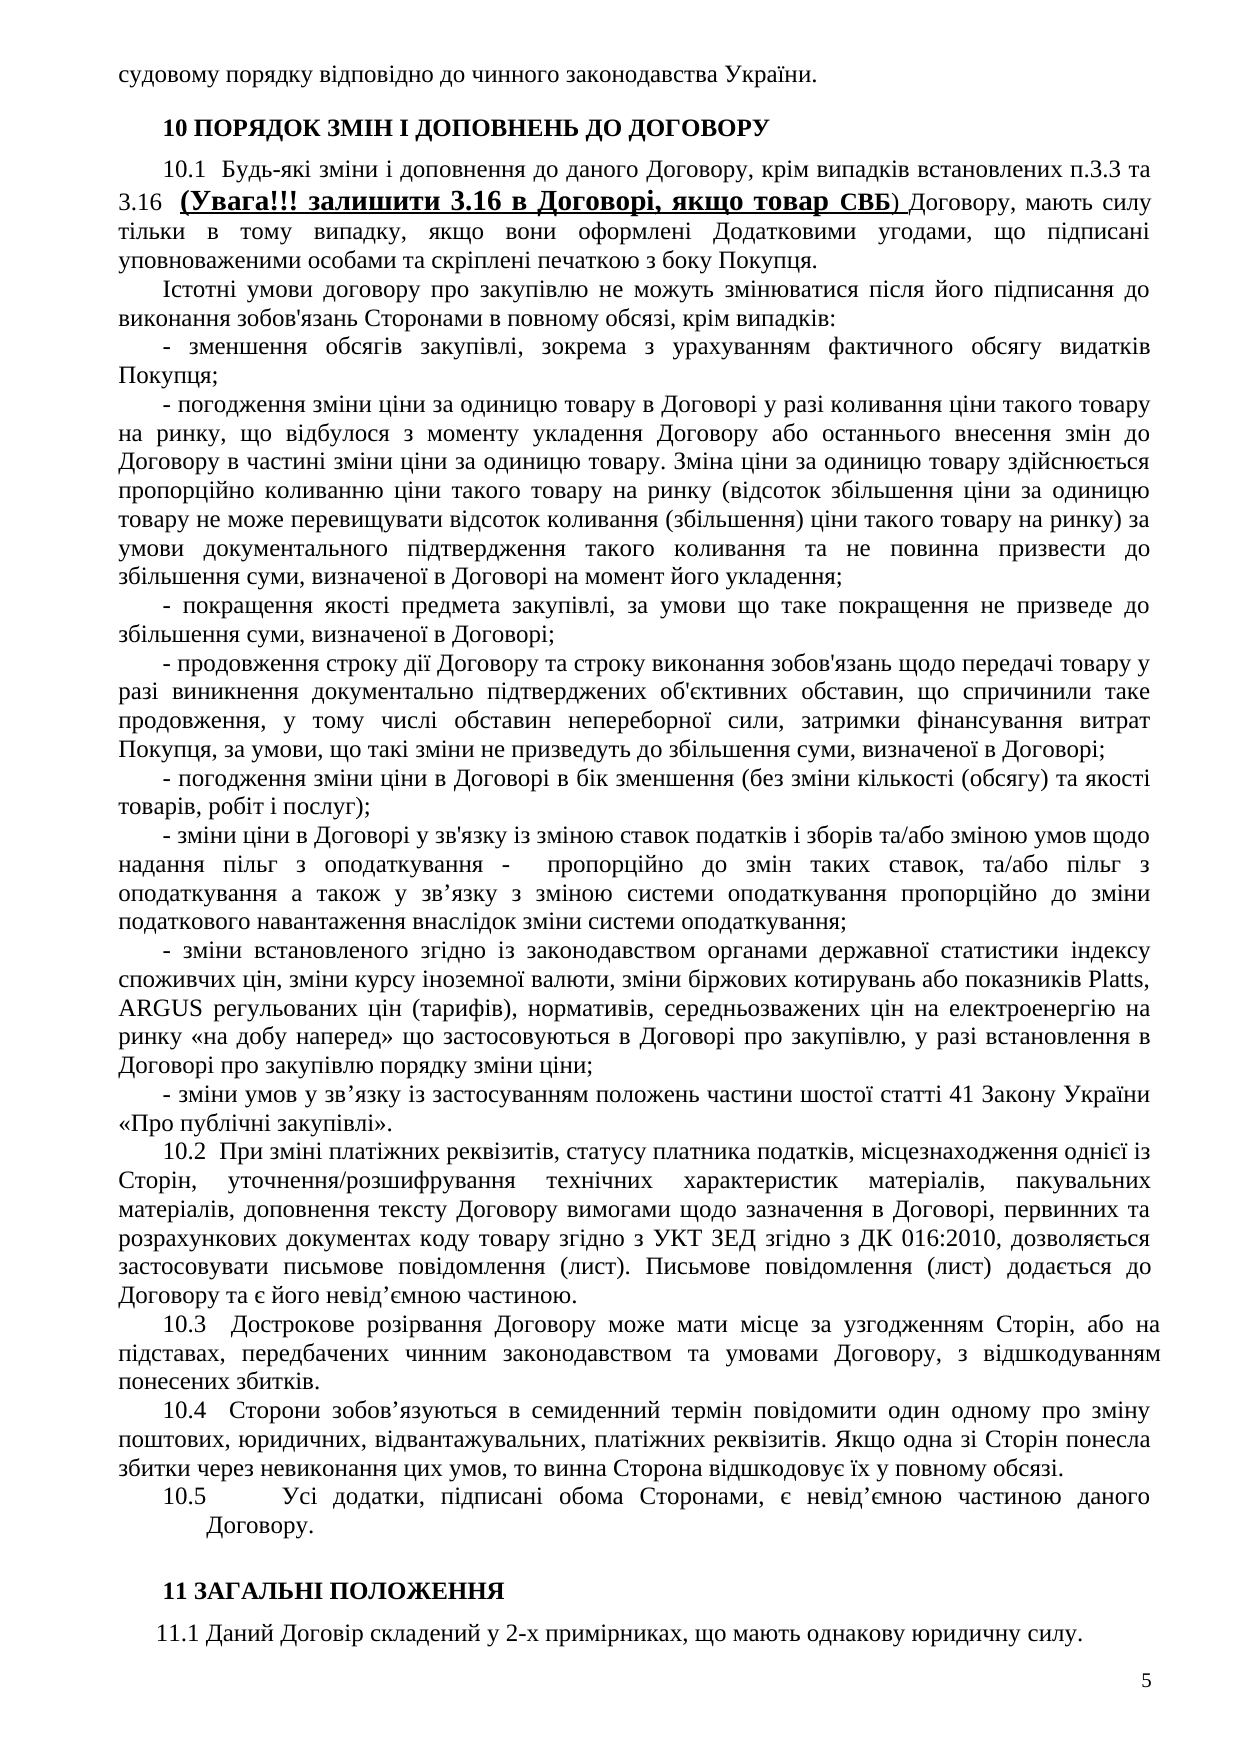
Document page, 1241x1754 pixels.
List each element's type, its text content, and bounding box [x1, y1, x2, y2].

text Істотні умови договору про закупівлю не можуть змінюватися після його підписання до виконання зобов'язань Сторонами в повному обсязі, крім випадків: [118, 274, 1152, 331]
text 11.1 Даний Договір складений у 2-х примірниках, що мають однакову юридичну силу. [118, 1618, 1152, 1646]
text 10.2 При зміні платіжних реквізитів, статусу платника податків, місцезнаходження однієї із Сторін, уточнення/розшифрування технічних характеристик матеріалів, пакувальних матеріалів, доповнення тексту Договору вимогами щодо зазначення в Договорі, первинних та розрахункових документах коду товару згідно з УКТ ЗЕД згідно з ДК 016:2010, дозволяється застосовувати письмове повідомлення (лист). Письмове повідомлення (лист) додається до Договору та є його невід’ємною частиною. [118, 1136, 1152, 1309]
list Усі додатки, підписані обома Сторонами, є невід’ємною частиною даного Договору. [162, 1481, 1152, 1539]
text - покращення якості предмета закупівлі, за умови що таке покращення не призведе до збільшення суми, визначеної в Договорі; [118, 590, 1152, 648]
text 11 ЗАГАЛЬНІ ПОЛОЖЕННЯ [118, 1576, 1152, 1605]
text - погодження зміни ціни в Договорі в бік зменшення (без зміни кількості (обсягу) та якості товарів, робіт і послуг); [118, 763, 1152, 820]
text - продовження строку дії Договору та строку виконання зобов'язань щодо передачі товару у разі виникнення документально підтверджених об'єктивних обставин, що спричинили таке продовження, у тому числі обставин непереборної сили, затримки фінансування витрат Покупця, за умови, що такі зміни не призведуть до збільшення суми, визначеної в Договорі; [118, 648, 1152, 763]
text - зменшення обсягів закупівлі, зокрема з урахуванням фактичного обсягу видатків Покупця; [118, 331, 1152, 389]
text - зміни ціни в Договорі у зв'язку із зміною ставок податків і зборів та/або зміною умов щодо надання пільг з оподаткування - пропорційно до змін таких ставок, та/або пільг з оподаткування а також у зв’язку з зміною системи оподаткування пропорційно до зміни податкового навантаження внаслідок зміни системи оподаткування; [118, 820, 1152, 935]
text - погодження зміни ціни за одиницю товару в Договорі у разі коливання ціни такого товару на ринку, що відбулося з моменту укладення Договору або останнього внесення змін до Договору в частині зміни ціни за одиницю товару. Зміна ціни за одиницю товару здійснюється пропорційно коливанню ціни такого товару на ринку (відсоток збільшення ціни за одиницю товару не може перевищувати відсоток коливання (збільшення) ціни такого товару на ринку) за умови документального підтвердження такого коливання та не повинна призвести до збільшення суми, визначеної в Договорі на момент його укладення; [118, 389, 1152, 590]
text 10.4 Сторони зобов’язуються в семиденний термін повідомити один одному про зміну поштових, юридичних, відвантажувальних, платіжних реквізитів. Якщо одна зі Сторін понесла збитки через невиконання цих умов, то винна Сторона відшкодовує їх у повному обсязі. [118, 1395, 1152, 1481]
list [118, 59, 1152, 88]
text - зміни встановленого згідно із законодавством органами державної статистики індексу споживчих цін, зміни курсу іноземної валюти, зміни біржових котирувань або показників Platts, ARGUS регульованих цін (тарифів), нормативів, середньозважених цін на електроенергію на ринку «на добу наперед» що застосовуються в Договорі про закупівлю, у разі встановлення в Договорі про закупівлю порядку зміни ціни; [118, 935, 1152, 1079]
text 10.3 Дострокове розірвання Договору може мати місце за узгодженням Сторін, або на підставах, передбачених чинним законодавством та умовами Договору, з відшкодуванням понесених збитків. [118, 1309, 1162, 1395]
text 10 ПОРЯДОК ЗМІН І ДОПОВНЕНЬ ДО ДОГОВОРУ [118, 113, 1152, 142]
text - зміни умов у зв’язку із застосуванням положень частини шостої статті 41 Закону України «Про публічні закупівлі». [118, 1079, 1152, 1136]
text 10.1 Будь-які зміни і доповнення до даного Договору, крім випадків встановлених п.3.3 та 3.16 (Увага!!! залишити 3.16 в Договорі, якщо товар СВБ) Договору, мають силу тільки в тому випадку, якщо вони оформлені Додатковими угодами, що підписані уповноваженими особами та скріплені печаткою з боку Покупця. [118, 154, 1152, 274]
